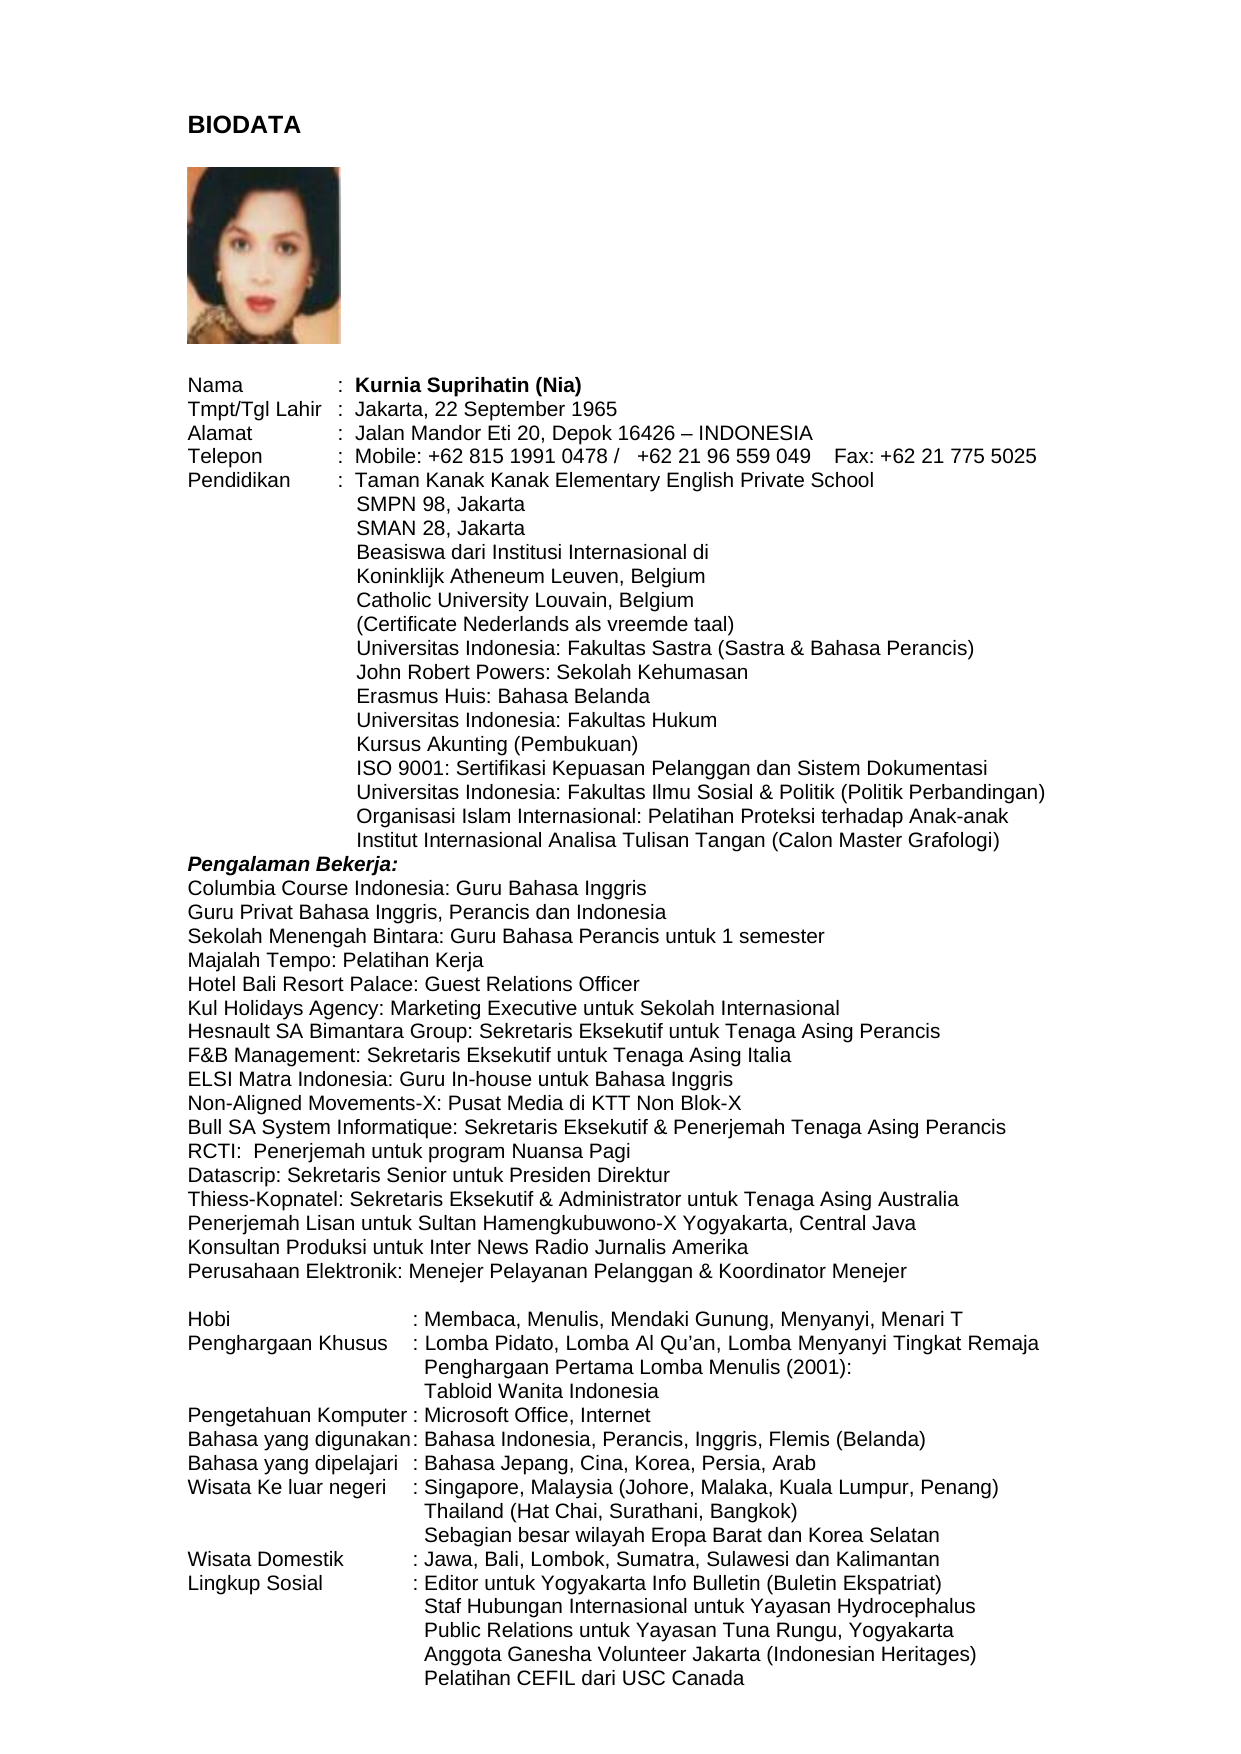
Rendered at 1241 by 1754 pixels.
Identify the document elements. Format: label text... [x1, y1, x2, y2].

text Institut Internasional Analisa Tulisan Tangan (Calon Master Grafologi) [187, 828, 1053, 852]
text RCTI: Penerjemah untuk program Nuansa Pagi [187, 1139, 1053, 1163]
text Universitas Indonesia: Fakultas Hukum [187, 708, 1053, 732]
text Pendidikan : Taman Kanak Kanak Elementary English Private School [187, 468, 1053, 492]
text Nama : Kurnia Suprihatin (Nia) [187, 372, 1053, 396]
text F&B Management: Sekretaris Eksekutif untuk Tenaga Asing Italia [187, 1043, 1053, 1067]
text Thiess-Kopnatel: Sekretaris Eksekutif & Administrator untuk Tenaga Asing Australia [187, 1187, 1053, 1211]
text Konsultan Produksi untuk Inter News Radio Jurnalis Amerika [187, 1235, 1053, 1259]
text Hobi : Membaca, Menulis, Mendaki Gunung, Menyanyi, Menari T [187, 1307, 1053, 1331]
text Kursus Akunting (Pembukuan) [187, 732, 1053, 756]
text Lingkup Sosial : Editor untuk Yogyakarta Info Bulletin (Buletin Ekspatriat) [187, 1570, 1053, 1594]
text Tabloid Wanita Indonesia [412, 1379, 1053, 1403]
text Universitas Indonesia: Fakultas Ilmu Sosial & Politik (Politik Perbandingan) [356, 780, 1053, 804]
text Hesnault SA Bimantara Group: Sekretaris Eksekutif untuk Tenaga Asing Perancis [187, 1019, 1053, 1043]
text Columbia Course Indonesia: Guru Bahasa Inggris [187, 876, 1053, 899]
text Datascrip: Sekretaris Senior untuk Presiden Direktur [187, 1163, 1053, 1187]
text ELSI Matra Indonesia: Guru In-house untuk Bahasa Inggris [187, 1067, 1053, 1091]
text Bahasa yang digunakan : Bahasa Indonesia, Perancis, Inggris, Flemis (Belanda) [187, 1427, 1053, 1451]
text Bull SA System Informatique: Sekretaris Eksekutif & Penerjemah Tenaga Asing Perancis [187, 1115, 1053, 1139]
text (Certificate Nederlands als vreemde taal) [187, 612, 1053, 636]
text ISO 9001: Sertifikasi Kepuasan Pelanggan dan Sistem Dokumentasi [356, 756, 1053, 780]
text Wisata Ke luar negeri : Singapore, Malaysia (Johore, Malaka, Kuala Lumpur, Penang) [187, 1474, 1053, 1498]
text SMAN 28, Jakarta [187, 516, 1053, 540]
picture [187, 167, 341, 344]
text Erasmus Huis: Bahasa Belanda [187, 684, 1053, 708]
text Wisata Domestik : Jawa, Bali, Lombok, Sumatra, Sulawesi dan Kalimantan [187, 1546, 1053, 1570]
text Tmpt/Tgl Lahir : Jakarta, 22 September 1965 [187, 396, 1053, 420]
text Public Relations untuk Yayasan Tuna Rungu, Yogyakarta [187, 1618, 1053, 1642]
text Guru Privat Bahasa Inggris, Perancis dan Indonesia [187, 899, 1053, 923]
text Kul Holidays Agency: Marketing Executive untuk Sekolah Internasional [187, 995, 1053, 1019]
text Penghargaan Khusus : Lomba Pidato, Lomba Al Qu’an, Lomba Menyanyi Tingkat Remaja Penghargaan Pertama Lomba Menulis (2001): [187, 1331, 1053, 1379]
text Pelatihan CEFIL dari USC Canada [187, 1666, 1053, 1690]
text Hotel Bali Resort Palace: Guest Relations Officer [187, 971, 1053, 995]
text Bahasa yang dipelajari : Bahasa Jepang, Cina, Korea, Persia, Arab [187, 1451, 1053, 1474]
text Pengalaman Bekerja: [187, 852, 1053, 876]
text Anggota Ganesha Volunteer Jakarta (Indonesian Heritages) [187, 1642, 1053, 1666]
text Majalah Tempo: Pelatihan Kerja [187, 947, 1053, 971]
text Sebagian besar wilayah Eropa Barat dan Korea Selatan [187, 1522, 1053, 1546]
text Non-Aligned Movements-X: Pusat Media di KTT Non Blok-X [187, 1091, 1053, 1115]
text Beasiswa dari Institusi Internasional di [187, 540, 1053, 564]
text Koninklijk Atheneum Leuven, Belgium [187, 564, 1053, 588]
text Universitas Indonesia: Fakultas Sastra (Sastra & Bahasa Perancis) [187, 636, 1053, 660]
text Pengetahuan Komputer : Microsoft Office, Internet [187, 1403, 1053, 1427]
text Sekolah Menengah Bintara: Guru Bahasa Perancis untuk 1 semester [187, 923, 1053, 947]
text Penerjemah Lisan untuk Sultan Hamengkubuwono-X Yogyakarta, Central Java [187, 1211, 1053, 1235]
text Staf Hubungan Internasional untuk Yayasan Hydrocephalus [187, 1594, 1053, 1618]
text SMPN 98, Jakarta [187, 492, 1053, 516]
text Alamat : Jalan Mandor Eti 20, Depok 16426 – INDONESIA [187, 420, 1053, 444]
text Telepon : Mobile: +62 815 1991 0478 / +62 21 96 559 049 Fax: +62 21 775 5025 [187, 444, 1053, 468]
text John Robert Powers: Sekolah Kehumasan [187, 660, 1053, 684]
text BIODATA [187, 110, 1053, 139]
text Catholic University Louvain, Belgium [187, 588, 1053, 612]
text Organisasi Islam Internasional: Pelatihan Proteksi terhadap Anak-anak [187, 804, 1053, 828]
text Perusahaan Elektronik: Menejer Pelayanan Pelanggan & Koordinator Menejer [187, 1259, 1053, 1283]
text Thailand (Hat Chai, Surathani, Bangkok) [187, 1498, 1053, 1522]
